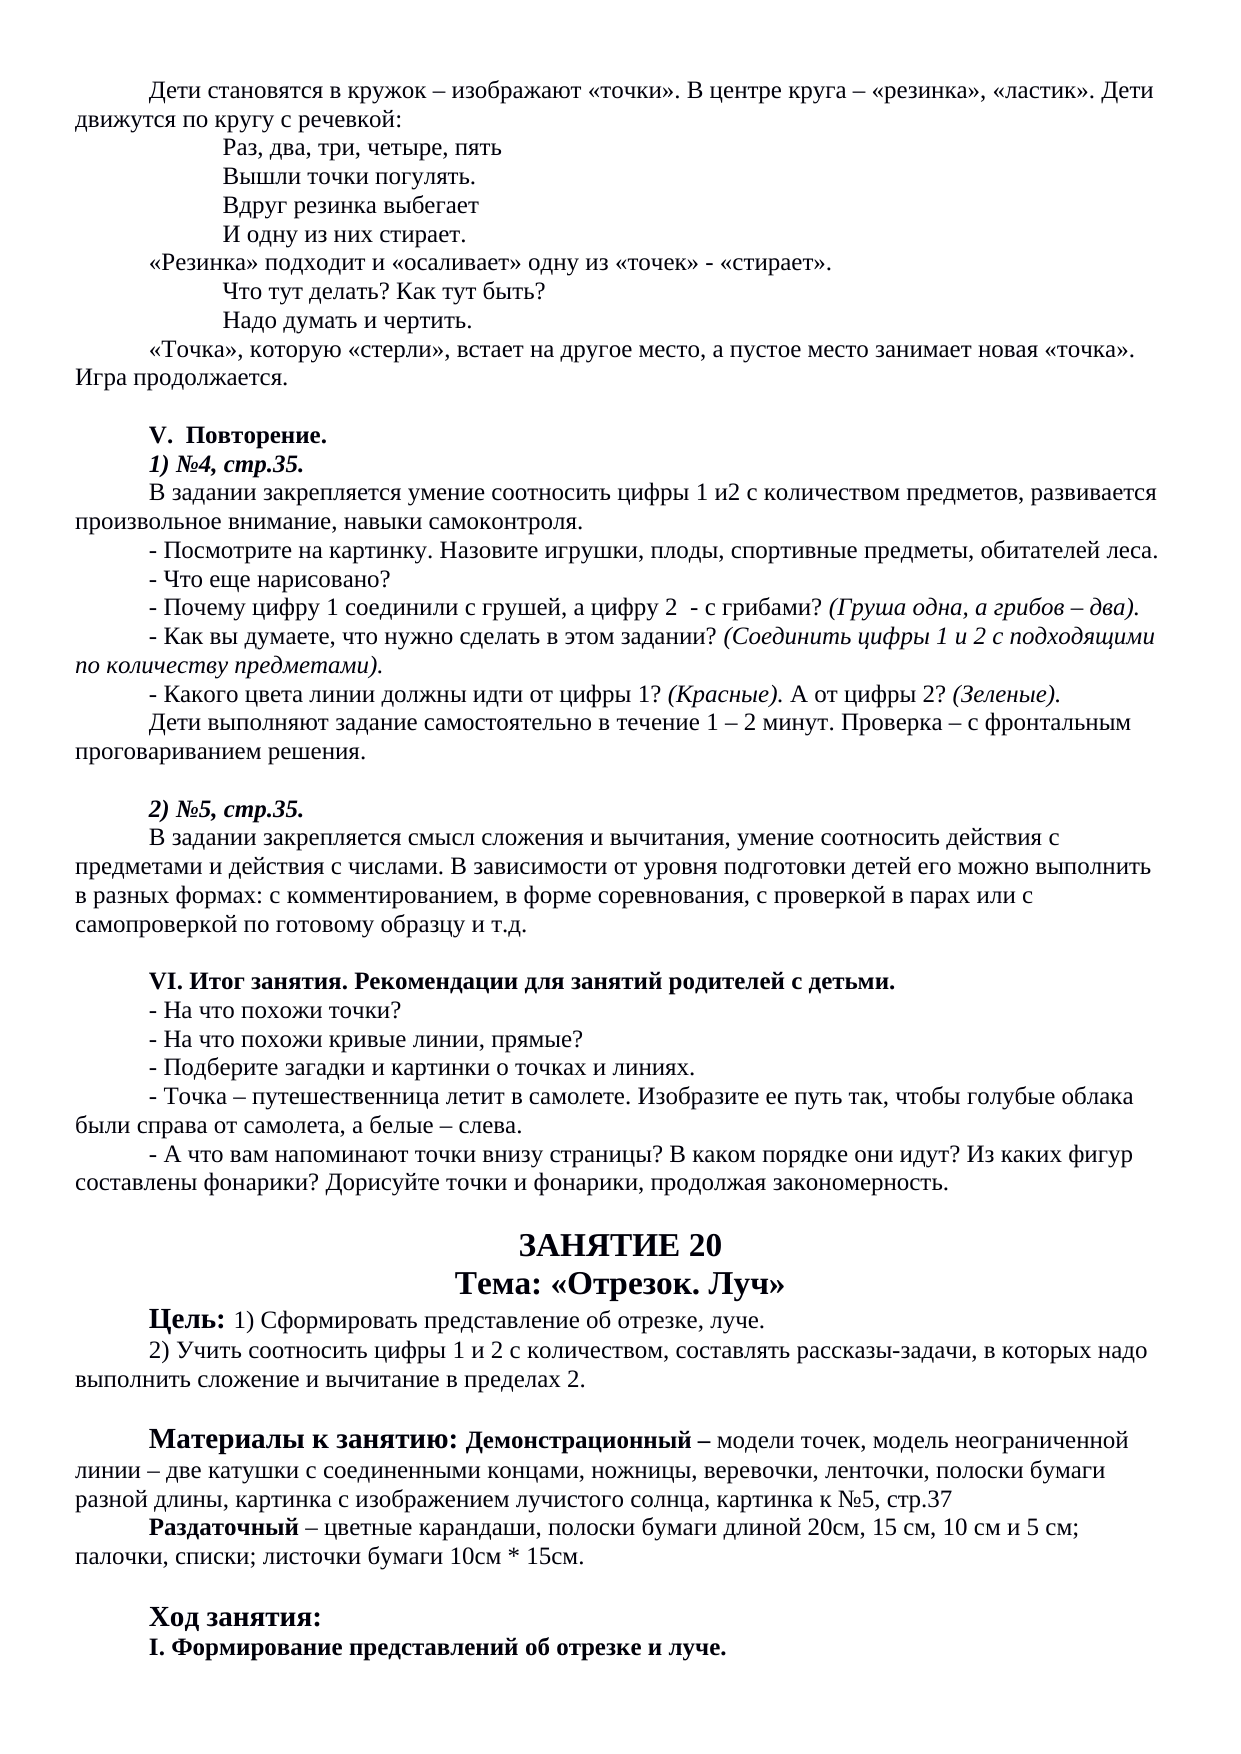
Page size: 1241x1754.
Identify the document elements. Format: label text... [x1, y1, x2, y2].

text 2) Учить соотносить цифры 1 и 2 с количеством, составлять рассказы-задачи, в которых надо выполнить сложение и вычитание в пределах 2. [75, 1335, 1165, 1393]
text VI. Итог занятия. Рекомендации для занятий родителей с детьми. [75, 966, 1165, 995]
text - Как вы думаете, что нужно сделать в этом задании? (Соединить цифры 1 и 2 с подходящими по количеству предметами). [75, 621, 1165, 679]
text - А что вам напоминают точки внизу страницы? В каком порядке они идут? Из каких фигур составлены фонарики? Дорисуйте точки и фонарики, продолжая закономерность. [75, 1139, 1165, 1196]
text Надо думать и чертить. [75, 305, 1165, 334]
text Раздаточный – цветные карандаши, полоски бумаги длиной 20см, 15 см, 10 см и 5 см; палочки, списки; листочки бумаги 10см * 15см. [75, 1512, 1165, 1570]
text Раз, два, три, четыре, пять [75, 132, 1165, 161]
text - Почему цифру 1 соединили с грушей, а цифру 2 - с грибами? (Груша одна, а грибов – два). [75, 592, 1165, 621]
text Вдруг резинка выбегает [75, 190, 1165, 219]
text - Подберите загадки и картинки о точках и линиях. [75, 1052, 1165, 1081]
text Дети становятся в кружок – изображают «точки». В центре круга – «резинка», «ластик». Дети движутся по кругу с речевкой: [75, 75, 1165, 132]
text 1) №4, стр.35. [75, 449, 1165, 477]
text - Что еще нарисовано? [75, 564, 1165, 592]
text В задании закрепляется смысл сложения и вычитания, умение соотносить действия с предметами и действия с числами. В зависимости от уровня подготовки детей его можно выполнить в разных формах: с комментированием, в форме соревнования, с проверкой в парах или с самопроверкой по готовому образцу и т.д. [75, 822, 1165, 937]
text 2) №5, стр.35. [75, 794, 1165, 822]
text V. Повторение. [75, 420, 1165, 449]
text И одну из них стирает. [75, 219, 1165, 247]
text - На что похожи кривые линии, прямые? [75, 1024, 1165, 1052]
text Цель: 1) Сформировать представление об отрезке, луче. [75, 1302, 1165, 1335]
text Вышли точки погулять. [75, 161, 1165, 190]
text Тема: «Отрезок. Луч» [75, 1263, 1165, 1302]
text «Точка», которую «стерли», встает на другое место, а пустое место занимает новая «точка». Игра продолжается. [75, 334, 1165, 391]
text - Посмотрите на картинку. Назовите игрушки, плоды, спортивные предметы, обитателей леса. [75, 535, 1165, 564]
text Ход занятия: [75, 1599, 1165, 1632]
text Что тут делать? Как тут быть? [75, 276, 1165, 305]
text I. Формирование представлений об отрезке и луче. [75, 1632, 1165, 1661]
text Дети выполняют задание самостоятельно в течение 1 – 2 минут. Проверка – с фронтальным проговариванием решения. [75, 707, 1165, 765]
text - Какого цвета линии должны идти от цифры 1? (Красные). А от цифры 2? (Зеленые). [75, 679, 1165, 707]
text Материалы к занятию: Демонстрационный – модели точек, модель неограниченной линии – две катушки с соединенными концами, ножницы, веревочки, ленточки, полоски бумаги разной длины, картинка с изображением лучистого солнца, картинка к №5, стр.37 [75, 1421, 1165, 1512]
text - На что похожи точки? [75, 995, 1165, 1024]
text ЗАНЯТИЕ 20 [75, 1225, 1165, 1263]
text «Резинка» подходит и «осаливает» одну из «точек» - «стирает». [75, 247, 1165, 276]
text - Точка – путешественница летит в самолете. Изобразите ее путь так, чтобы голубые облака были справа от самолета, а белые – слева. [75, 1081, 1165, 1139]
text В задании закрепляется умение соотносить цифры 1 и2 с количеством предметов, развивается произвольное внимание, навыки самоконтроля. [75, 477, 1165, 535]
